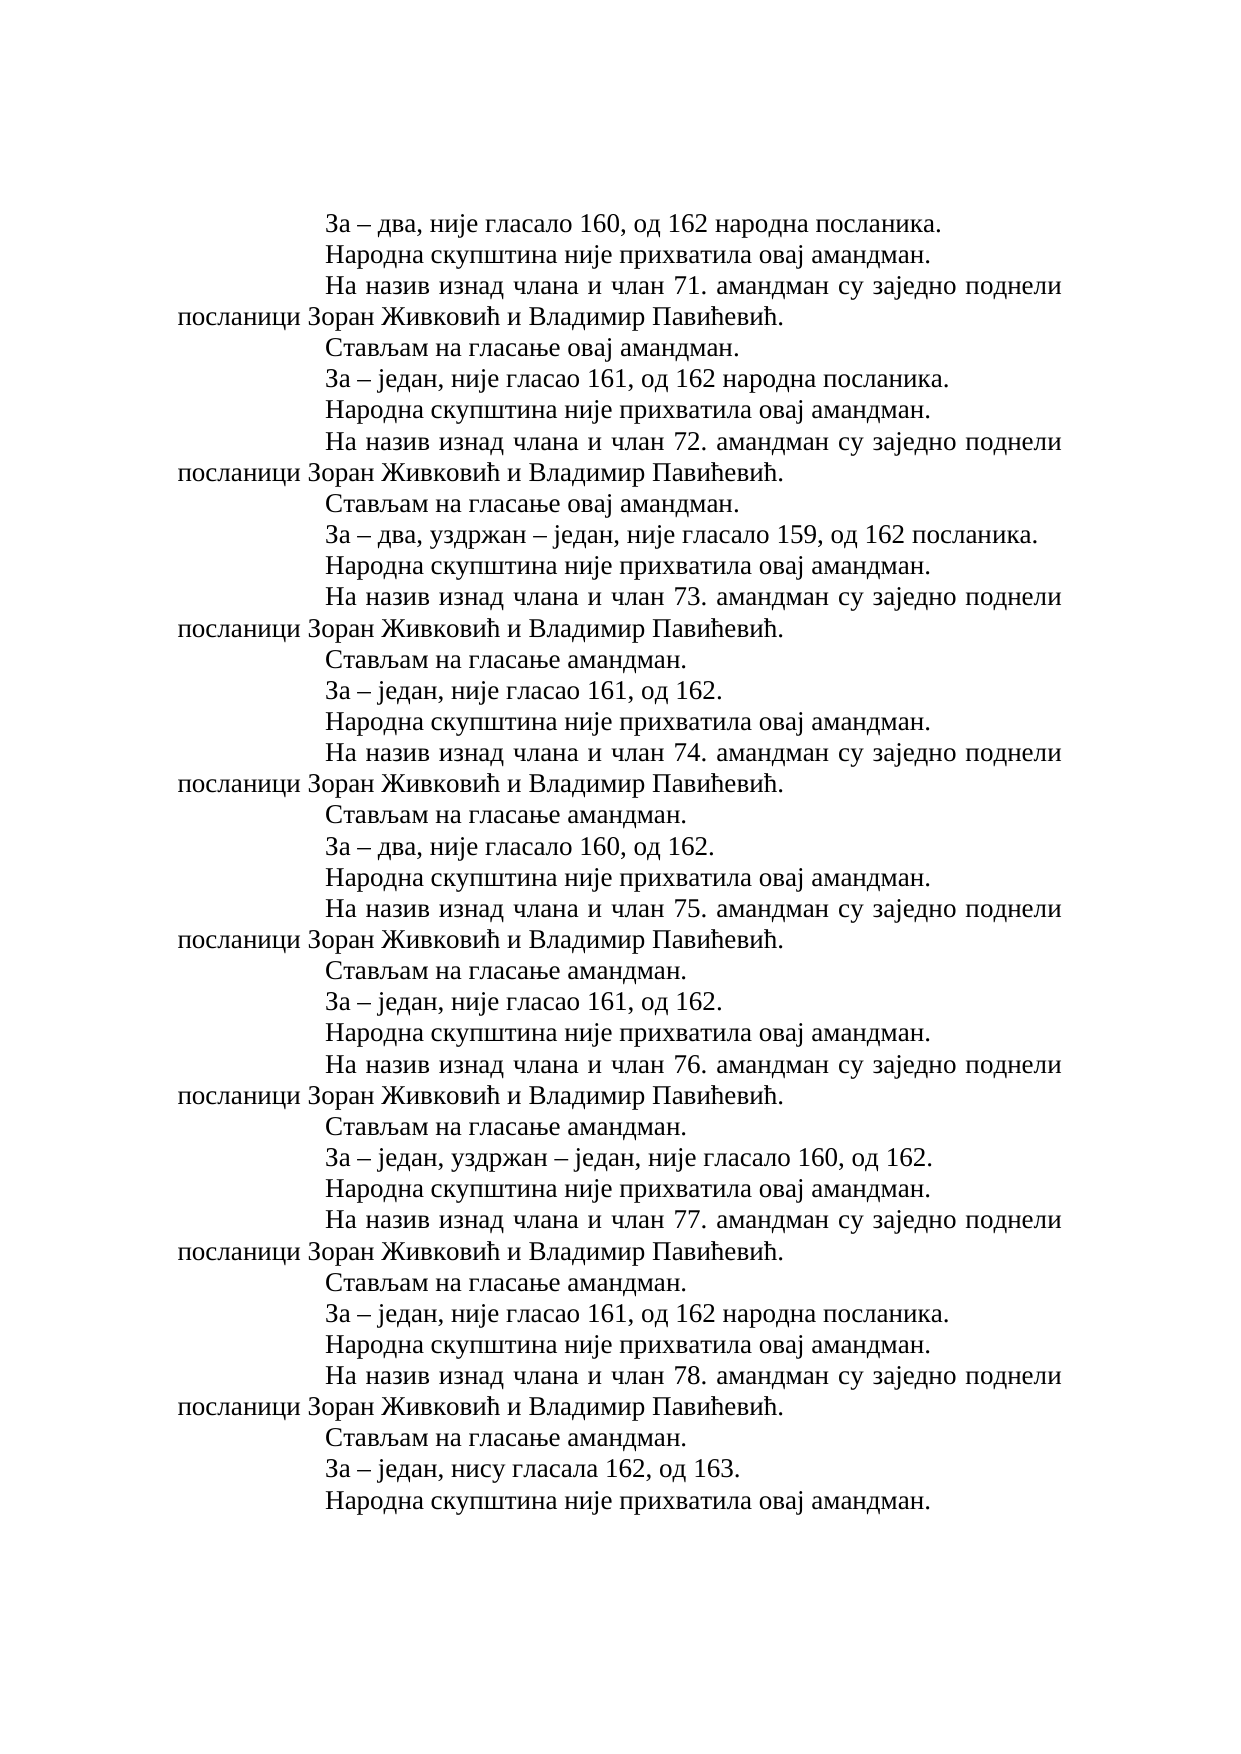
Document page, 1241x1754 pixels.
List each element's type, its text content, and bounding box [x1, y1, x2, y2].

text На назив изнад члана и члан 76. амандман су заједно поднели посланици Зоран Живковић и Владимир Павићевић. [177, 1048, 1063, 1110]
text Народна скупштина није прихватила овај амандман. [177, 238, 1063, 269]
text Стављам на гласање амандман. [177, 1266, 1063, 1297]
text На назив изнад члана и члан 77. амандман су заједно поднели посланици Зоран Живковић и Владимир Павићевић. [177, 1203, 1063, 1266]
text За – један, није гласао 161, од 162 народна посланика. [177, 362, 1063, 394]
text На назив изнад члана и члан 75. амандман су заједно поднели посланици Зоран Живковић и Владимир Павићевић. [177, 892, 1063, 954]
text За – један, није гласао 161, од 162. [177, 674, 1063, 705]
text Народна скупштина није прихватила овај амандман. [177, 1484, 1063, 1515]
text За – два, уздржан – један, није гласало 159, од 162 посланика. [177, 518, 1063, 549]
text Стављам на гласање амандман. [177, 1421, 1063, 1453]
text На назив изнад члана и члан 74. амандман су заједно поднели посланици Зоран Живковић и Владимир Павићевић. [177, 736, 1063, 798]
text Стављам на гласање амандман. [177, 643, 1063, 674]
text Стављам на гласање амандман. [177, 798, 1063, 830]
text За – један, није гласао 161, од 162. [177, 985, 1063, 1017]
text Народна скупштина није прихватила овај амандман. [177, 1328, 1063, 1359]
text За – два, није гласало 160, од 162 народна посланика. [177, 207, 1063, 238]
text На назив изнад члана и члан 71. амандман су заједно поднели посланици Зоран Живковић и Владимир Павићевић. [177, 269, 1063, 331]
text Народна скупштина није прихватила овај амандман. [177, 861, 1063, 892]
text Стављам на гласање овај амандман. [177, 331, 1063, 362]
text Народна скупштина није прихватила овај амандман. [177, 1172, 1063, 1203]
text Народна скупштина није прихватила овај амандман. [177, 394, 1063, 425]
text Стављам на гласање амандман. [177, 954, 1063, 985]
text На назив изнад члана и члан 78. амандман су заједно поднели посланици Зоран Живковић и Владимир Павићевић. [177, 1359, 1063, 1421]
text На назив изнад члана и члан 73. амандман су заједно поднели посланици Зоран Живковић и Владимир Павићевић. [177, 581, 1063, 643]
text Народна скупштина није прихватила овај амандман. [177, 549, 1063, 581]
text За – један, нису гласала 162, од 163. [177, 1453, 1063, 1484]
text За – два, није гласало 160, од 162. [177, 830, 1063, 861]
text За – један, није гласао 161, од 162 народна посланика. [177, 1297, 1063, 1328]
text Народна скупштина није прихватила овај амандман. [177, 705, 1063, 736]
text За – један, уздржан – један, није гласало 160, од 162. [177, 1141, 1063, 1172]
text Стављам на гласање овај амандман. [177, 487, 1063, 518]
text Народна скупштина није прихватила овај амандман. [177, 1017, 1063, 1048]
text Стављам на гласање амандман. [177, 1110, 1063, 1141]
text На назив изнад члана и члан 72. амандман су заједно поднели посланици Зоран Живковић и Владимир Павићевић. [177, 425, 1063, 487]
